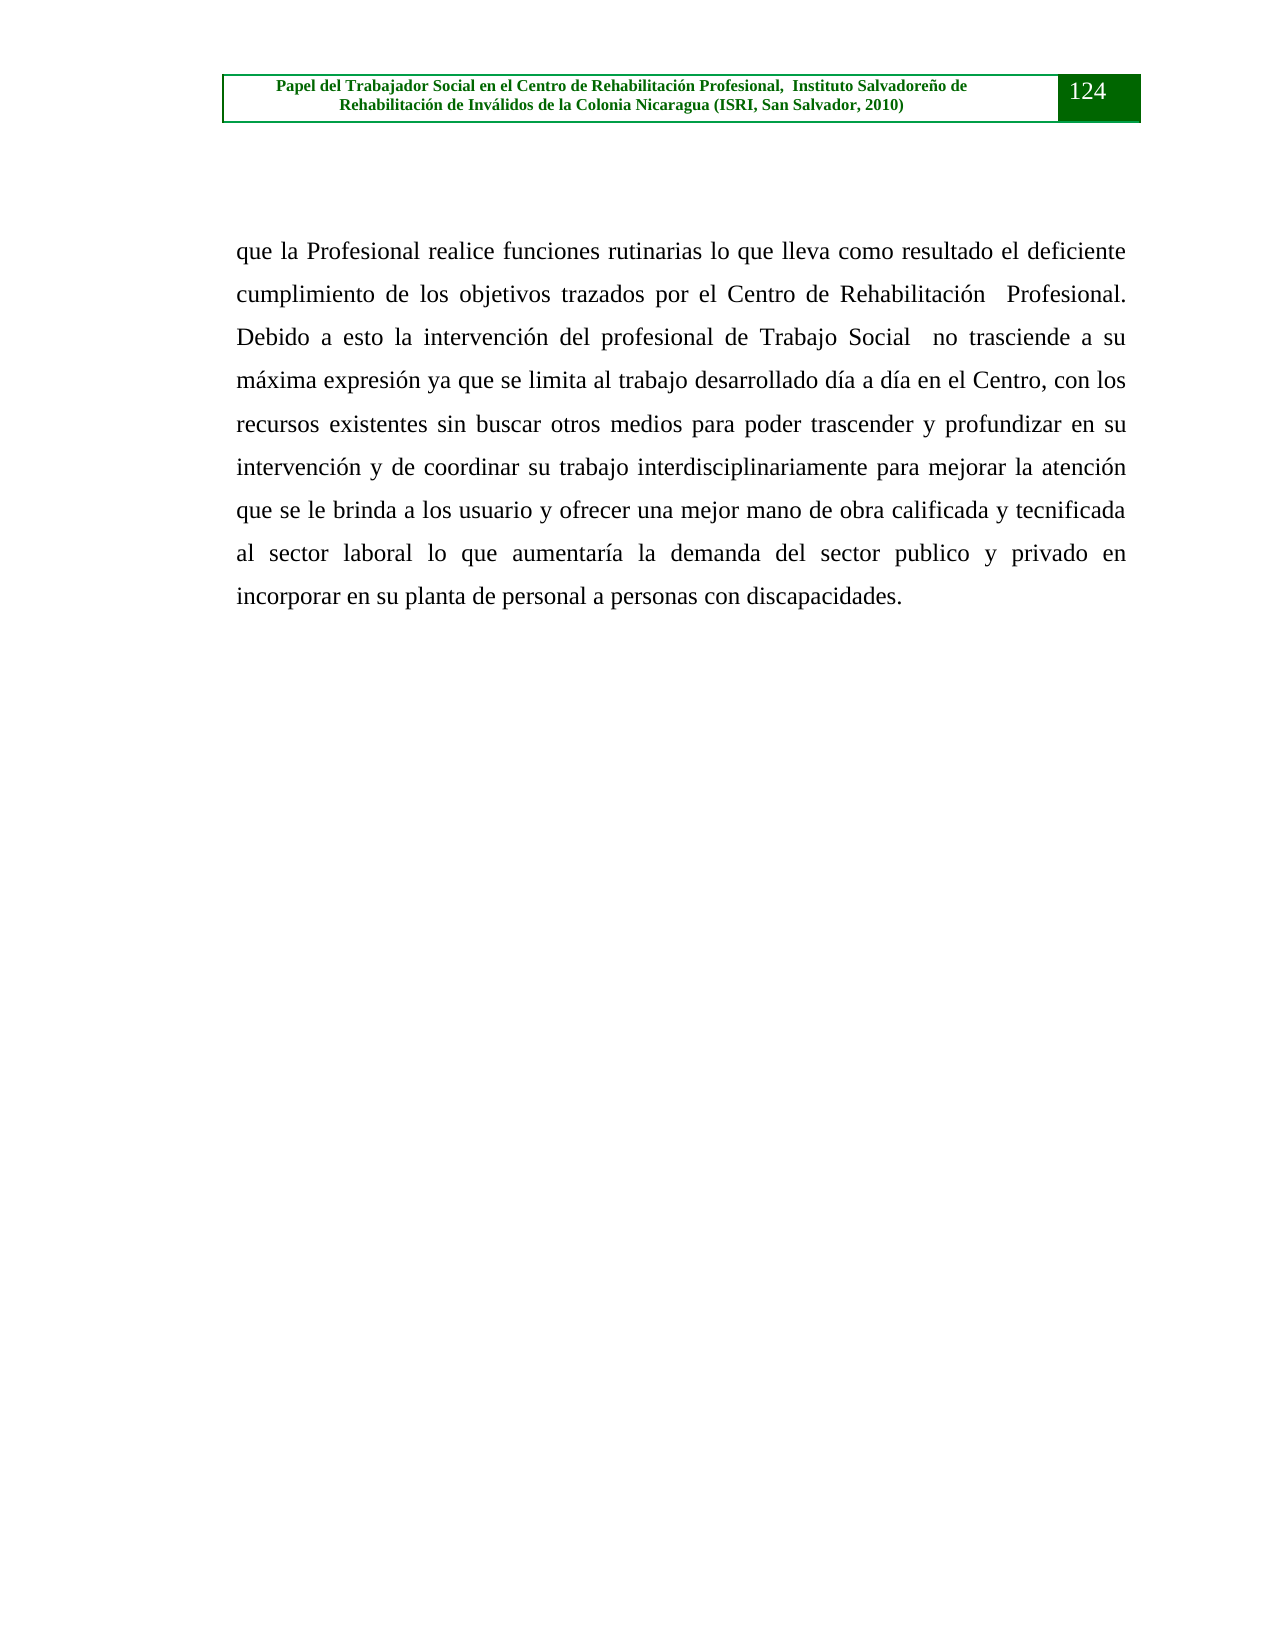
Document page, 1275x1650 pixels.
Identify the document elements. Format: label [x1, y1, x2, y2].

text [236, 236, 1127, 610]
